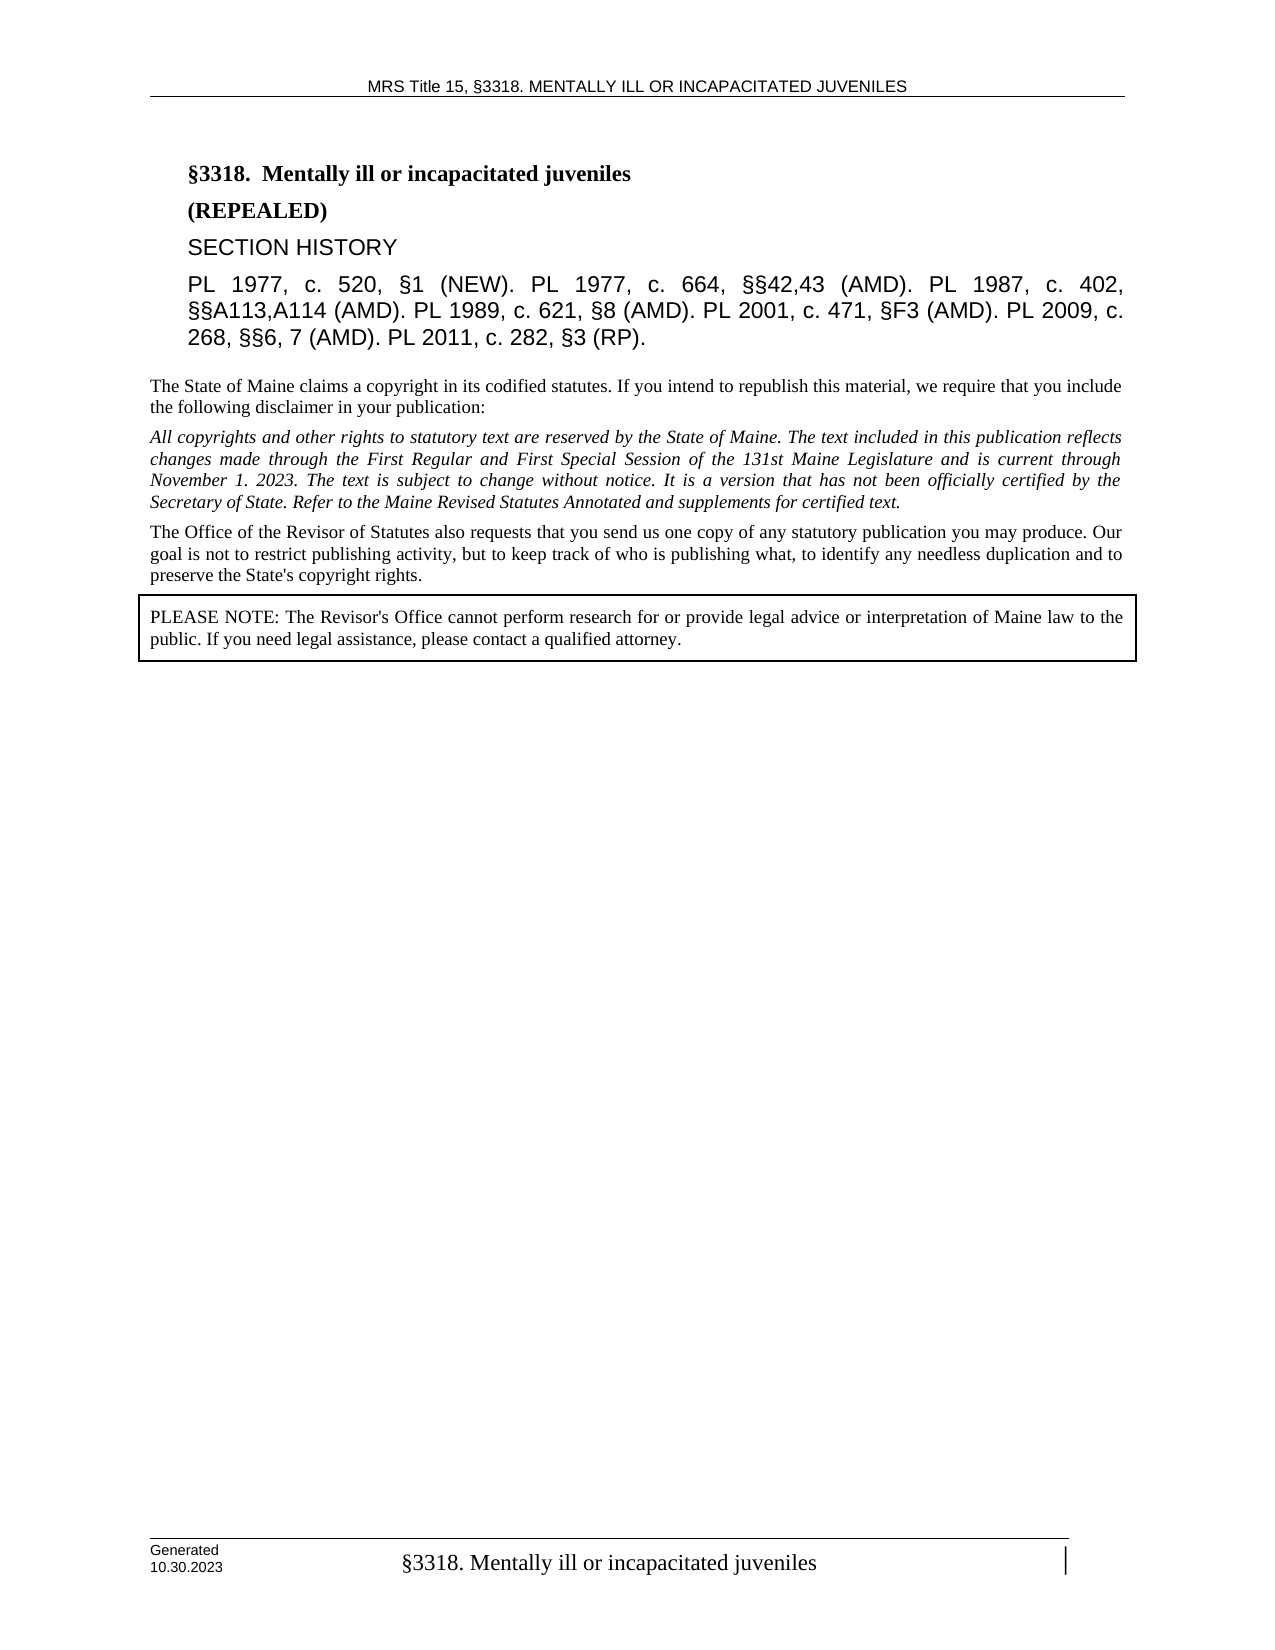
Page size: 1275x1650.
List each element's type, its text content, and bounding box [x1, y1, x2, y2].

text All copyrights and other rights to statutory text are reserved by the State of Maine. The text included in this publication reflects changes made through the First Regular and First Special Session of the 131st Maine Legislature and is current through November 1. 2023 . The text is subject to change without notice. It is a version that has not been officially certified by the Secretary of State. Refer to the Maine Revised Statutes Annotated and supplements for certified text. [150, 426, 1125, 512]
text The Office of the Revisor of Statutes also requests that you send us one copy of any statutory publication you may produce. Our goal is not to restrict publishing activity, but to keep track of who is publishing what, to identify any needless duplication and to preserve the State's copyright rights. [150, 521, 1125, 586]
text SECTION HISTORY [187, 234, 1125, 260]
text §3318. Mentally ill or incapacitated juveniles [187, 160, 1125, 187]
text PL 1977, c. 520, §1 (NEW). PL 1977, c. 664, §§42,43 (AMD). PL 1987, c. 402, §§A113,A114 (AMD). PL 1989, c. 621, §8 (AMD). PL 2001, c. 471, §F3 (AMD). PL 2009, c. 268, §§6, 7 (AMD). PL 2011, c. 282, §3 (RP). [187, 271, 1125, 350]
text The State of Maine claims a copyright in its codified statutes. If you intend to republish this material, we require that you include the following disclaimer in your publication: [150, 375, 1125, 418]
text (REPEALED) [187, 197, 1125, 223]
text PLEASE NOTE: The Revisor's Office cannot perform research for or provide legal advice or interpretation of Maine law to the public. If you need legal assistance, please contact a qualified attorney. [140, 596, 1135, 660]
